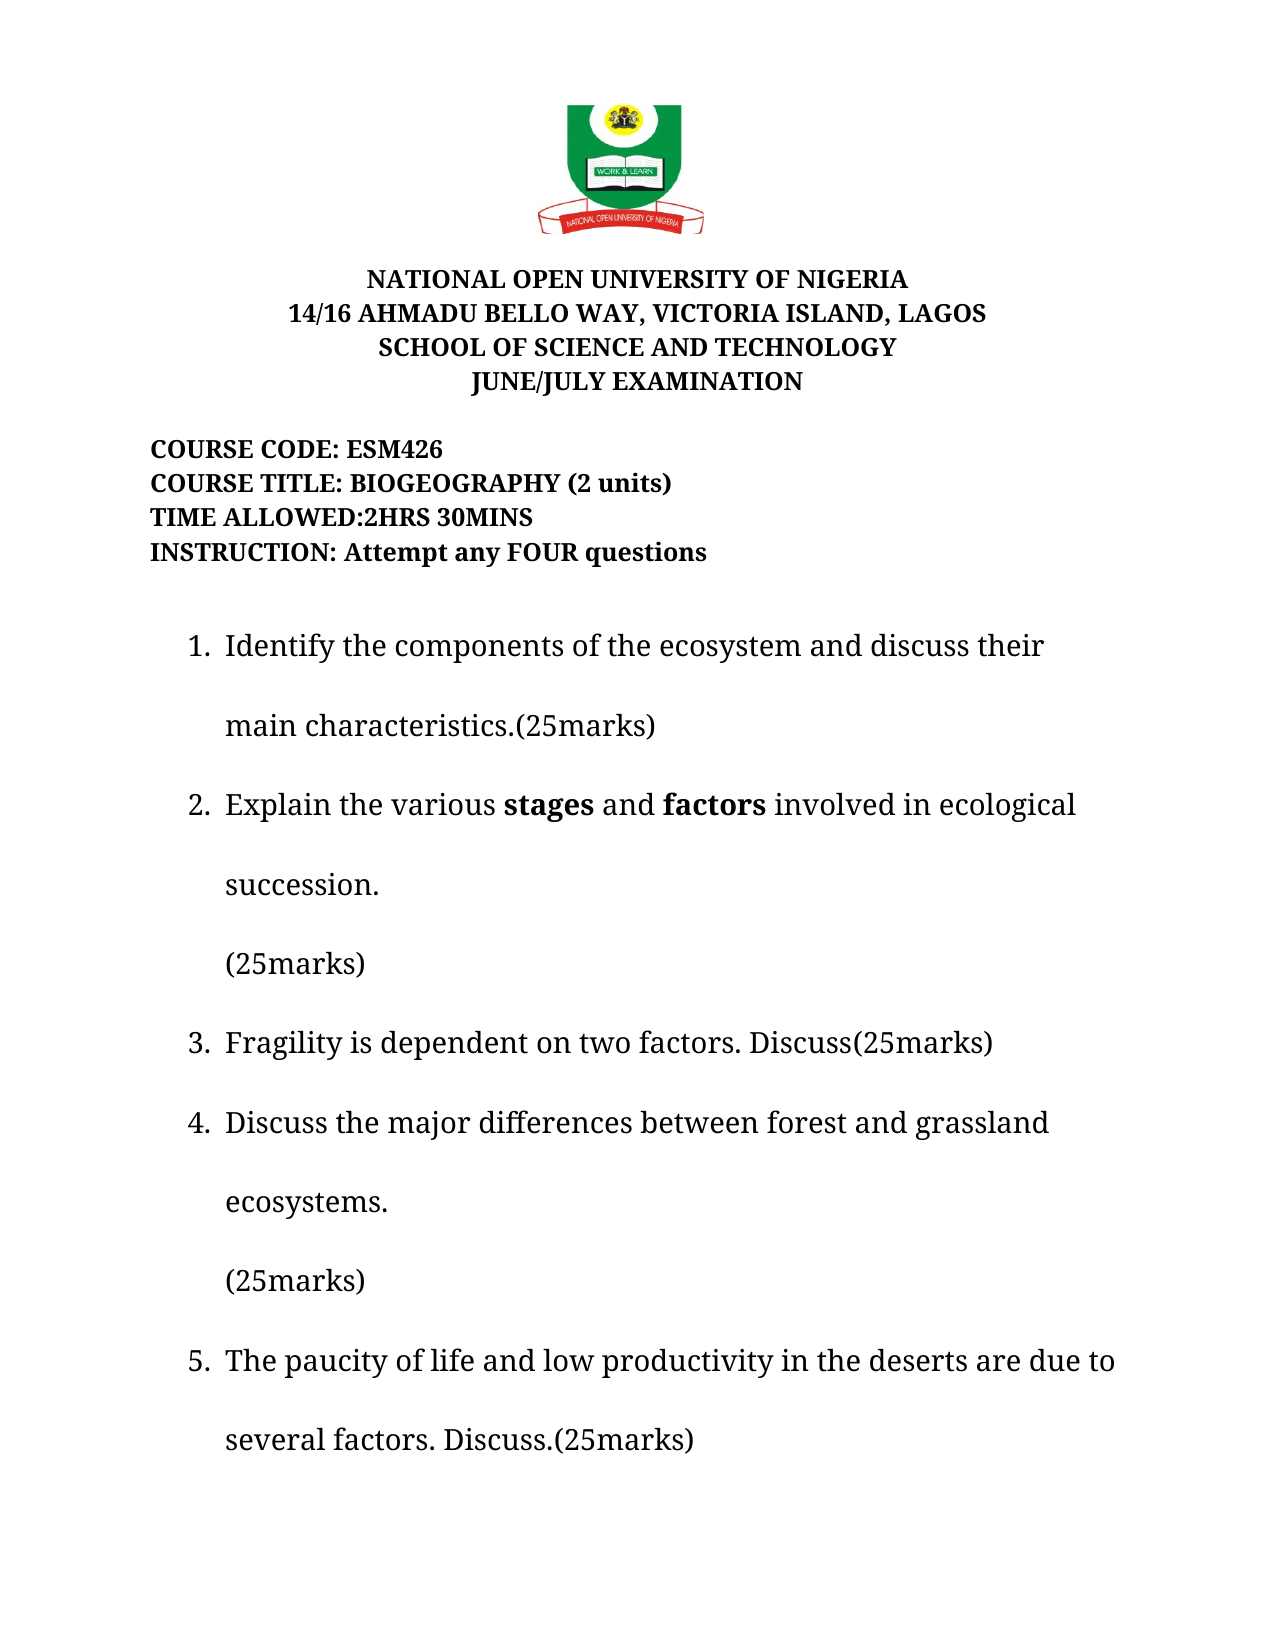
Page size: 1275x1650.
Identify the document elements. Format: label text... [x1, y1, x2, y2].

list Identify the components of the ecosystem and discuss their main characteristics.(25marks) [187, 626, 1125, 745]
list The paucity of life and low productivity in the deserts are due to several factors. Discuss.(25marks) [187, 1340, 1125, 1459]
text 14/16 AHMADU BELLO WAY, VICTORIA ISLAND, LAGOS [150, 296, 1125, 330]
picture [537, 105, 703, 233]
list Fragility is dependent on two factors. Discuss(25marks) [187, 1023, 1125, 1062]
list Discuss the major differences between forest and grassland ecosystems. [187, 1102, 1125, 1221]
list (25marks) [225, 1261, 1125, 1300]
text COURSE TITLE: BIOGEOGRAPHY (2 units) [150, 466, 1125, 500]
list Explain the various stages and factors involved in ecological succession. [187, 784, 1125, 903]
text SCHOOL OF SCIENCE AND TECHNOLOGY [150, 330, 1125, 364]
text COURSE CODE: ESM426 [150, 432, 1125, 466]
text NATIONAL OPEN UNIVERSITY OF NIGERIA [150, 262, 1125, 296]
text INSTRUCTION: Attempt any FOUR questions [150, 534, 1125, 568]
text JUNE/JULY EXAMINATION [150, 364, 1125, 398]
list (25marks) [225, 943, 1125, 983]
text TIME ALLOWED:2HRS 30MINS [150, 500, 1125, 534]
